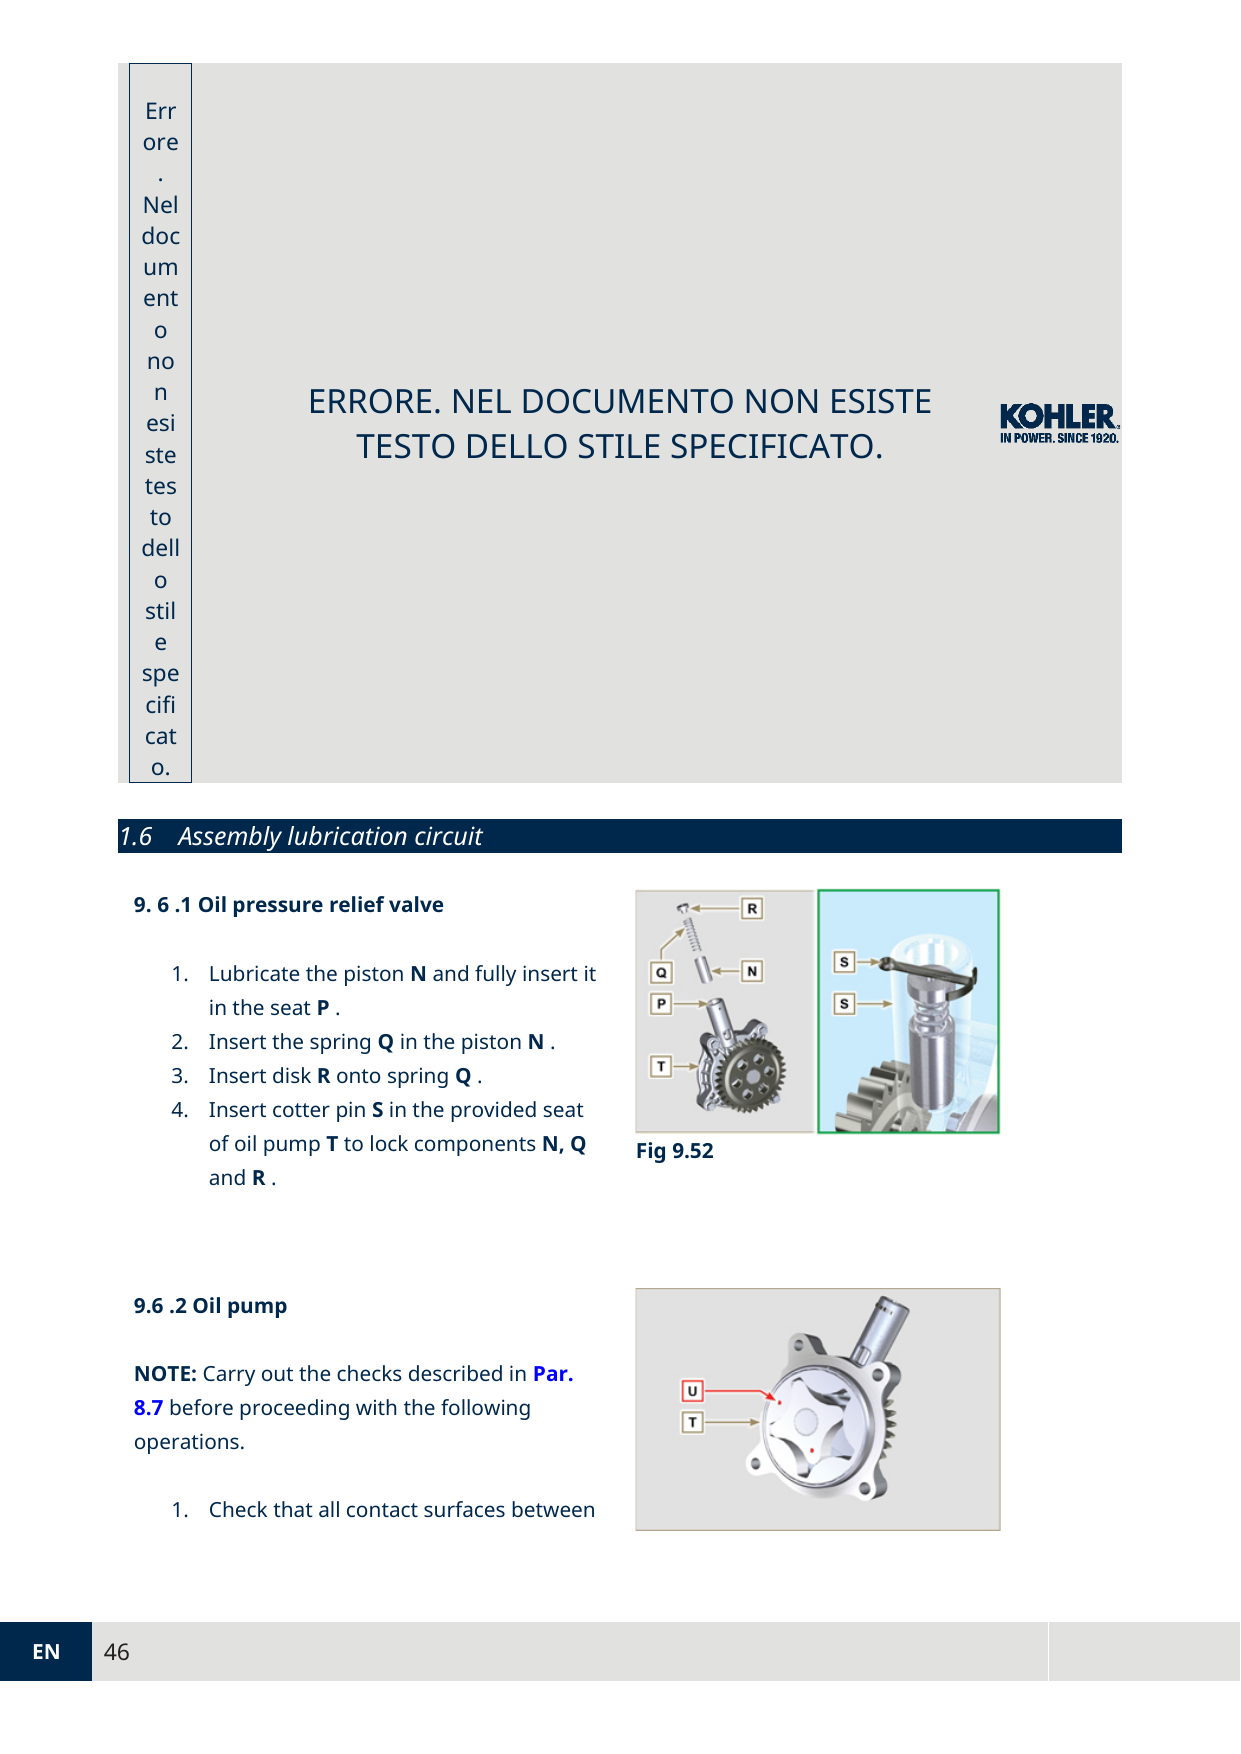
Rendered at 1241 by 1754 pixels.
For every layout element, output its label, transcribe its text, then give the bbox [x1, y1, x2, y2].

table_cell Fig 9.53 [620, 1273, 1122, 1546]
table_cell 9.6 .2 Oil pump NOTE: Carry out the checks described in Par. 8.7 before proceeding with the following operations. Check that all contact surfaces between T, V are free of impurities – scratches - dents. When assembling, do not use any type of gasket between T and V . Thoroughly lubricate the seat of the rotors on oil pump T . Make sure the external rotor is assembled correctly with Ref. U visible, as shown in the picture (or refer to Par. 2.10.2 ). Fasten the oil pump cover T on the crankcase V with the screws X (tightening torque 10 Nm ). [118, 1273, 620, 1546]
table_header Fig 9.52 [620, 872, 1122, 1272]
table_header 9. 6 .1 Oil pressure relief valve Lubricate the piston N and fully insert it in the seat P . Insert the spring Q in the piston N . Insert disk R onto spring Q . Insert cotter pin S in the provided seat of oil pump T to lock components N, Q and R . [118, 872, 620, 1272]
picture [635, 887, 1002, 1136]
subtitle Assembly lubrication circuit [118, 819, 1122, 853]
picture [1000, 403, 1121, 443]
picture [635, 1288, 1002, 1531]
